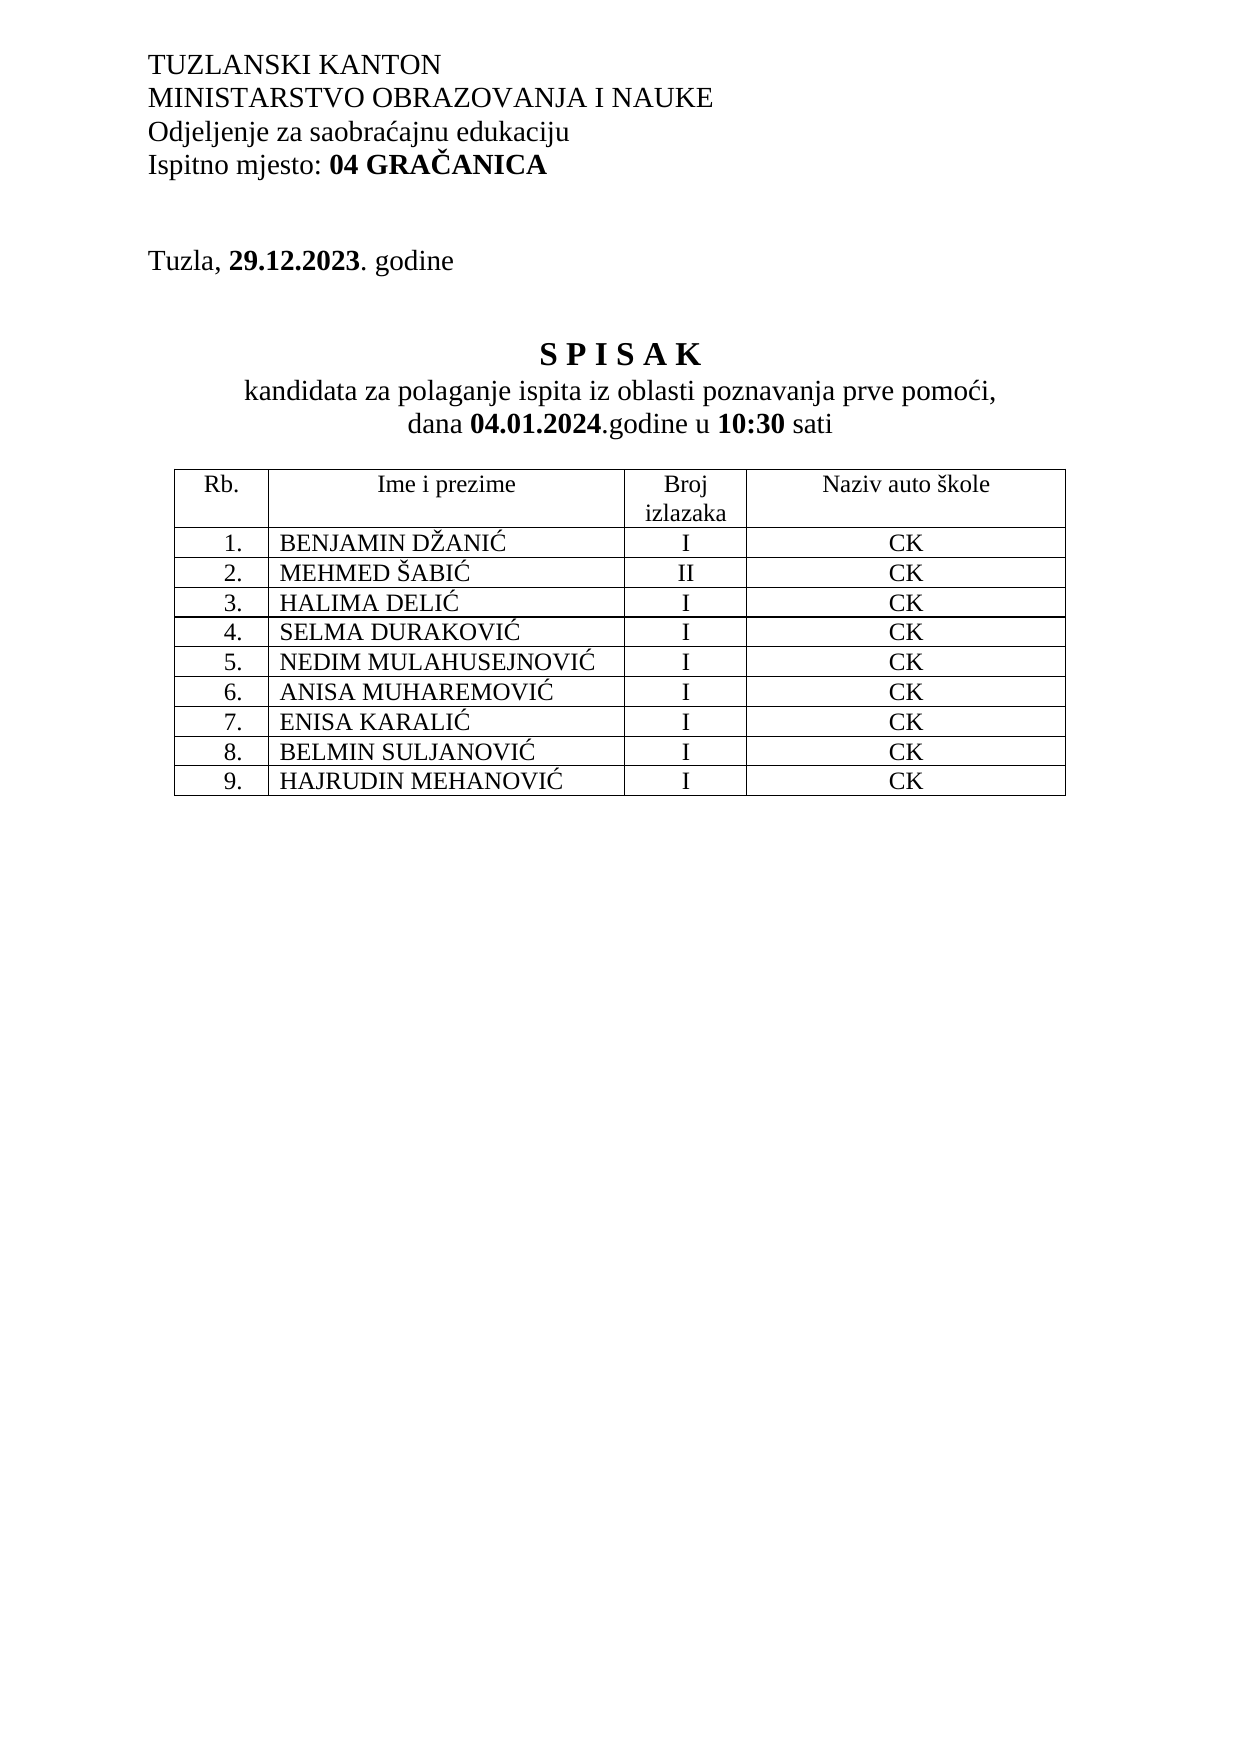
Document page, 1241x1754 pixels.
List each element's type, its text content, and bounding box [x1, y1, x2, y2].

text MINISTARSTVO OBRAZOVANJA I NAUKE [148, 80, 1093, 114]
table_header Ime i prezime [269, 470, 624, 527]
table_cell [175, 707, 268, 736]
table_cell [175, 528, 268, 557]
table_cell CK [747, 588, 1065, 616]
text Odjeljenje za saobraćajnu edukaciju [148, 114, 1093, 147]
table_cell I [625, 618, 746, 646]
table_cell I [625, 588, 746, 616]
table_cell HAJRUDIN MEHANOVIĆ [269, 766, 624, 795]
text dana 04.01.2024.godine u 10:30 sati [148, 406, 1093, 440]
table_cell CK [747, 647, 1065, 676]
table_cell I [625, 766, 746, 795]
table_cell SELMA DURAKOVIĆ [269, 618, 624, 646]
text Tuzla, 29.12.2023. godine [148, 243, 1093, 277]
table_header Rb. [175, 470, 268, 527]
table_cell [175, 766, 268, 795]
table_cell [175, 647, 268, 676]
table_cell II [625, 558, 746, 587]
table_cell [175, 558, 268, 587]
table_cell CK [747, 528, 1065, 557]
table_header Broj izlazaka [625, 470, 746, 527]
table_cell I [625, 737, 746, 765]
table_cell CK [747, 766, 1065, 795]
table_cell I [625, 707, 746, 736]
table_cell MEHMED ŠABIĆ [269, 558, 624, 587]
table_cell I [625, 677, 746, 706]
table_cell CK [747, 558, 1065, 587]
table_cell CK [747, 677, 1065, 706]
table_cell BENJAMIN DŽANIĆ [269, 528, 624, 557]
table_cell ENISA KARALIĆ [269, 707, 624, 736]
table_cell [175, 677, 268, 706]
table_cell CK [747, 707, 1065, 736]
table_cell I [625, 647, 746, 676]
table_cell BELMIN SULJANOVIĆ [269, 737, 624, 765]
table_cell CK [747, 618, 1065, 646]
text TUZLANSKI KANTON [148, 47, 1093, 80]
table_cell HALIMA DELIĆ [269, 588, 624, 616]
table_cell I [625, 528, 746, 557]
table_cell NEDIM MULAHUSEJNOVIĆ [269, 647, 624, 676]
table_cell [175, 588, 268, 616]
table_cell CK [747, 737, 1065, 765]
table_cell ANISA MUHAREMOVIĆ [269, 677, 624, 706]
table_cell [175, 618, 268, 646]
table_cell [175, 737, 268, 765]
table_header Naziv auto škole [747, 470, 1065, 527]
text Ispitno mjesto: 04 GRAČANICA [148, 147, 1093, 181]
text S P I S A K [148, 334, 1093, 373]
text kandidata za polaganje ispita iz oblasti poznavanja prve pomoći, [148, 373, 1093, 406]
